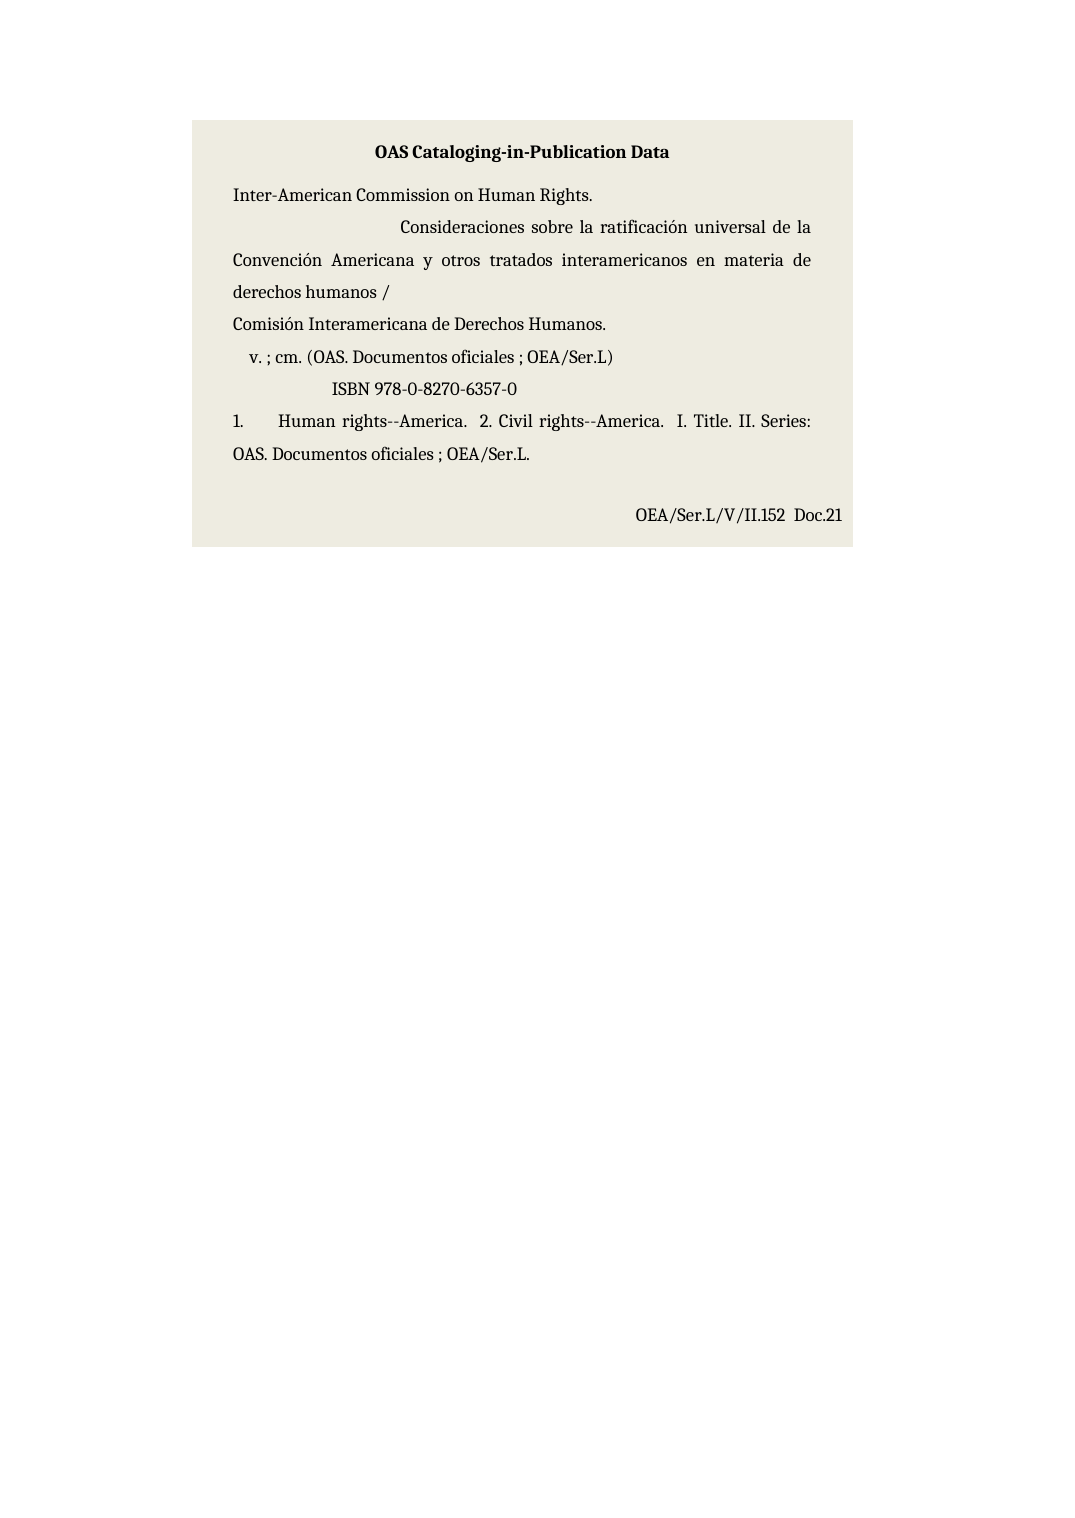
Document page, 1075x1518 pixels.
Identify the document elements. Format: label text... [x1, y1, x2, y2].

table_header OAS Cataloging-in-Publication Data Inter-American Commission on Human Rights. Consideraciones sobre la ratificación universal de la Convención Americana y otros tratados interamericanos en materia de derechos humanos / Comisión Interamericana de Derechos Humanos. v. ; cm. (OAS. Documentos oficiales ; OEA/Ser.L) ISBN 978-0-8270-6357-0 1. Human rights--America. 2. Civil rights--America. I. Title. II. Series: OAS. Documentos oficiales ; OEA/Ser.L. OEA/Ser.L/V/II.152 Doc.21 [192, 120, 853, 547]
